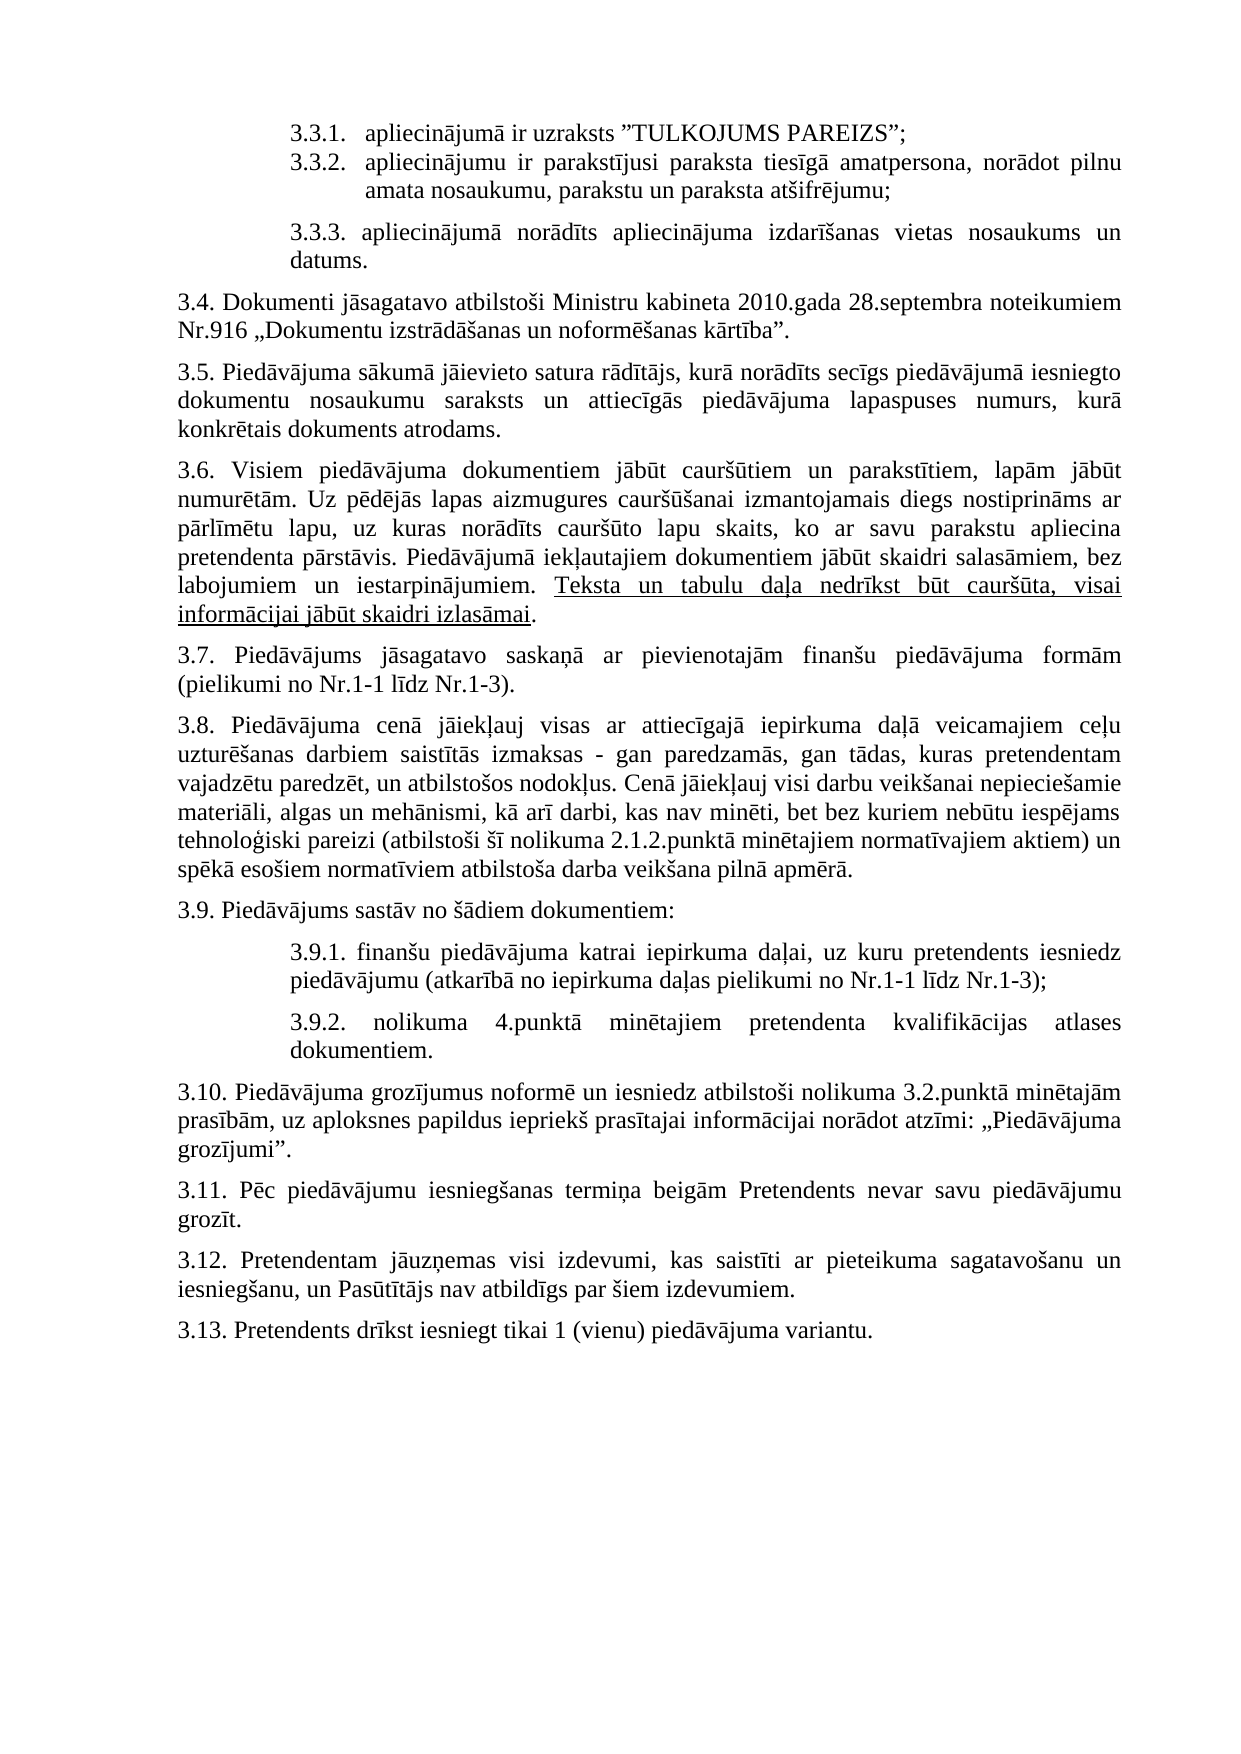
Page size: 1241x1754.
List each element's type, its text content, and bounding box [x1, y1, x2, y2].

text 3.9.1. finanšu piedāvājuma katrai iepirkuma daļai, uz kuru pretendents iesniedz piedāvājumu (atkarībā no iepirkuma daļas pielikumi no Nr.1-1 līdz Nr.1-3); [290, 937, 1122, 994]
text 3.13. Pretendents drīkst iesniegt tikai 1 (vienu) piedāvājuma variantu. [177, 1316, 1122, 1344]
text 3.11. Pēc piedāvājumu iesniegšanas termiņa beigām Pretendents nevar savu piedāvājumu grozīt. [177, 1176, 1122, 1233]
text 3.8. Piedāvājuma cenā jāiekļauj visas ar attiecīgajā iepirkuma daļā veicamajiem ceļu uzturēšanas darbiem saistītās izmaksas - gan paredzamās, gan tādas, kuras pretendentam vajadzētu paredzēt, un atbilstošos nodokļus. Cenā jāiekļauj visi darbu veikšanai nepieciešamie materiāli, algas un mehānismi, kā arī darbi, kas nav minēti, bet bez kuriem nebūtu iespējams tehnoloģiski pareizi (atbilstoši šī nolikuma 2.1.2.punktā minētajiem normatīvajiem aktiem) un spēkā esošiem normatīviem atbilstoša darba veikšana pilnā apmērā. [177, 711, 1122, 883]
list apliecinājumā ir uzraksts ”TULKOJUMS PAREIZS”; [290, 118, 1122, 147]
list apliecinājumu ir parakstījusi paraksta tiesīgā amatpersona, norādot pilnu amata nosaukumu, parakstu un paraksta atšifrējumu; [290, 147, 1122, 204]
text 3.5. Piedāvājuma sākumā jāievieto satura rādītājs, kurā norādīts secīgs piedāvājumā iesniegto dokumentu nosaukumu saraksts un attiecīgās piedāvājuma lapaspuses numurs, kurā konkrētais dokuments atrodams. [177, 357, 1122, 443]
text 3.9.2. nolikuma 4.punktā minētajiem pretendenta kvalifikācijas atlases dokumentiem. [290, 1007, 1122, 1064]
text 3.7. Piedāvājums jāsagatavo saskaņā ar pievienotajām finanšu piedāvājuma formām (pielikumi no Nr.1-1 līdz Nr.1-3). [177, 641, 1122, 698]
text 3.12. Pretendentam jāuzņemas visi izdevumi, kas saistīti ar pieteikuma sagatavošanu un iesniegšanu, un Pasūtītājs nav atbildīgs par šiem izdevumiem. [177, 1246, 1122, 1303]
text 3.4. Dokumenti jāsagatavo atbilstoši Ministru kabineta 2010.gada 28.septembra noteikumiem Nr.916 „Dokumentu izstrādāšanas un noformēšanas kārtība”. [177, 287, 1122, 344]
text 3.10. Piedāvājuma grozījumus noformē un iesniedz atbilstoši nolikuma 3.2.punktā minētajām prasībām, uz aploksnes papildus iepriekš prasītajai informācijai norādot atzīmi: „Piedāvājuma grozījumi”. [177, 1077, 1122, 1163]
text 3.6. Visiem piedāvājuma dokumentiem jābūt cauršūtiem un parakstītiem, lapām jābūt numurētām. Uz pēdējās lapas aizmugures cauršūšanai izmantojamais diegs nostiprināms ar pārlīmētu lapu, uz kuras norādīts cauršūto lapu skaits, ko ar savu parakstu apliecina pretendenta pārstāvis. Piedāvājumā iekļautajiem dokumentiem jābūt skaidri salasāmiem, bez labojumiem un iestarpinājumiem. Teksta un tabulu daļa nedrīkst būt cauršūta, visai informācijai jābūt skaidri izlasāmai. [177, 456, 1122, 628]
text 3.3.3. apliecinājumā norādīts apliecinājuma izdarīšanas vietas nosaukums un datums. [290, 217, 1122, 274]
text 3.9. Piedāvājums sastāv no šādiem dokumentiem: [177, 896, 1122, 924]
